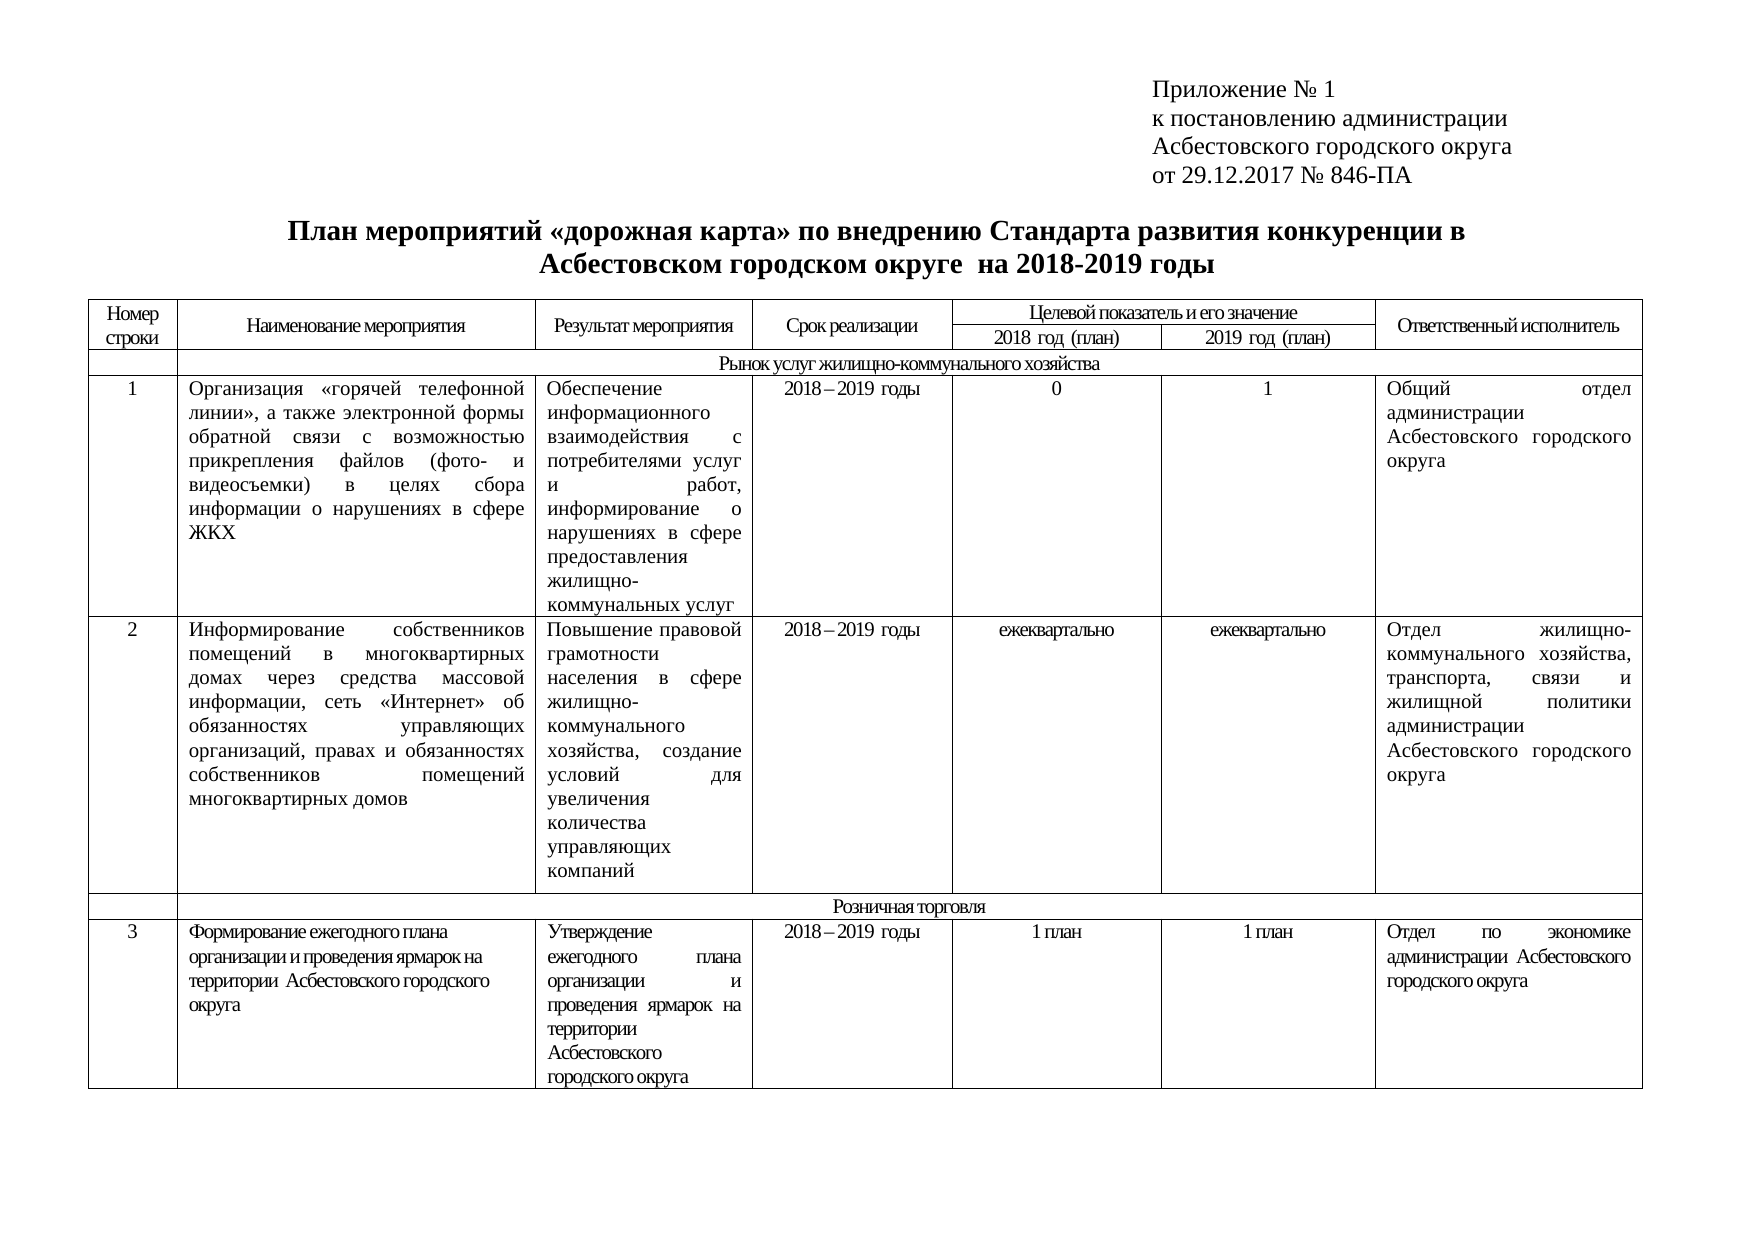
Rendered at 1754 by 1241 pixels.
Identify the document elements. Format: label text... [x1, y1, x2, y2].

table_cell 2018 – 2019 годы [753, 617, 952, 893]
table_cell ежеквартально [1162, 617, 1375, 893]
table_cell 2018 – 2019 годы [753, 376, 952, 616]
table_cell 1 план [953, 920, 1161, 1088]
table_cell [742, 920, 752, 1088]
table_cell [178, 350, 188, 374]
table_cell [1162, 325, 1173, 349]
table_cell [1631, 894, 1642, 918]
table_cell Формирование ежегодного плана организации и проведения ярмарок на территории Асбестовского городского округа [178, 920, 535, 1088]
table_header Срок реализации [753, 300, 952, 349]
table_header Ответственный исполнитель [1376, 300, 1642, 349]
text Асбестовского городского округа [118, 131, 1636, 160]
table_cell 1 план [1162, 920, 1375, 1088]
table_cell 0 [953, 376, 1161, 616]
text Приложение № 1 [118, 74, 1636, 103]
text План мероприятий «дорожная карта» по внедрению Стандарта развития конкуренции в [118, 213, 1636, 246]
table_cell Повышение правовой грамотности населения в сфере жилищно-коммунального хозяйства, создание условий для увеличения количества управляющих компаний [536, 617, 752, 893]
table_cell 2 [89, 617, 177, 893]
table_header Результат мероприятия [536, 300, 752, 349]
text к постановлению администрации [118, 103, 1636, 131]
table_cell [166, 350, 177, 374]
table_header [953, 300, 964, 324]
table_cell [89, 350, 100, 374]
table_cell 3 [89, 920, 177, 1088]
table_cell 1 [1162, 376, 1375, 616]
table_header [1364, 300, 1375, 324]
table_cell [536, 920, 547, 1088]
text Асбестовском городском округе на 2018-2019 годы [118, 246, 1636, 280]
table_cell Общий отдел администрации Асбестовского городского округа [1376, 376, 1642, 616]
table_cell [166, 894, 177, 918]
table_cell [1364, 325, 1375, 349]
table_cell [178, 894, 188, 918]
table_cell ежеквартально [953, 617, 1161, 893]
table_header Наименование мероприятия [178, 300, 535, 349]
table_cell Информирование собственников помещений в многоквартирных домах через средства массовой информации, сеть «Интернет» об обязанностях управляющих организаций, правах и обязанностях собственников помещений многоквартирных домов [178, 617, 535, 893]
table_cell 2018 – 2019 годы [753, 920, 952, 1088]
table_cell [1376, 920, 1642, 1088]
table_cell Отдел жилищно-коммунального хозяйства, транспорта, связи и жилищной политики администрации Асбестовского городского округа [1376, 617, 1642, 893]
text от 29.12.2017 № 846-ПА [118, 160, 1636, 189]
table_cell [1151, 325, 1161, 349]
table_cell Обеспечение информационного взаимодействия с потребителями услуг и работ, информирование о нарушениях в сфере предоставления жилищно-коммунальных услуг [536, 376, 752, 616]
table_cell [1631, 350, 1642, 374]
table_cell 1 [89, 376, 177, 616]
table_cell Организация «горячей телефонной линии», а также электронной формы обратной связи с возможностью прикрепления файлов (фото- и видеосъемки) в целях сбора информации о нарушениях в сфере ЖКХ [178, 376, 535, 616]
table_header Номер строки [89, 300, 177, 349]
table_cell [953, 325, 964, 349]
table_cell [89, 894, 100, 918]
